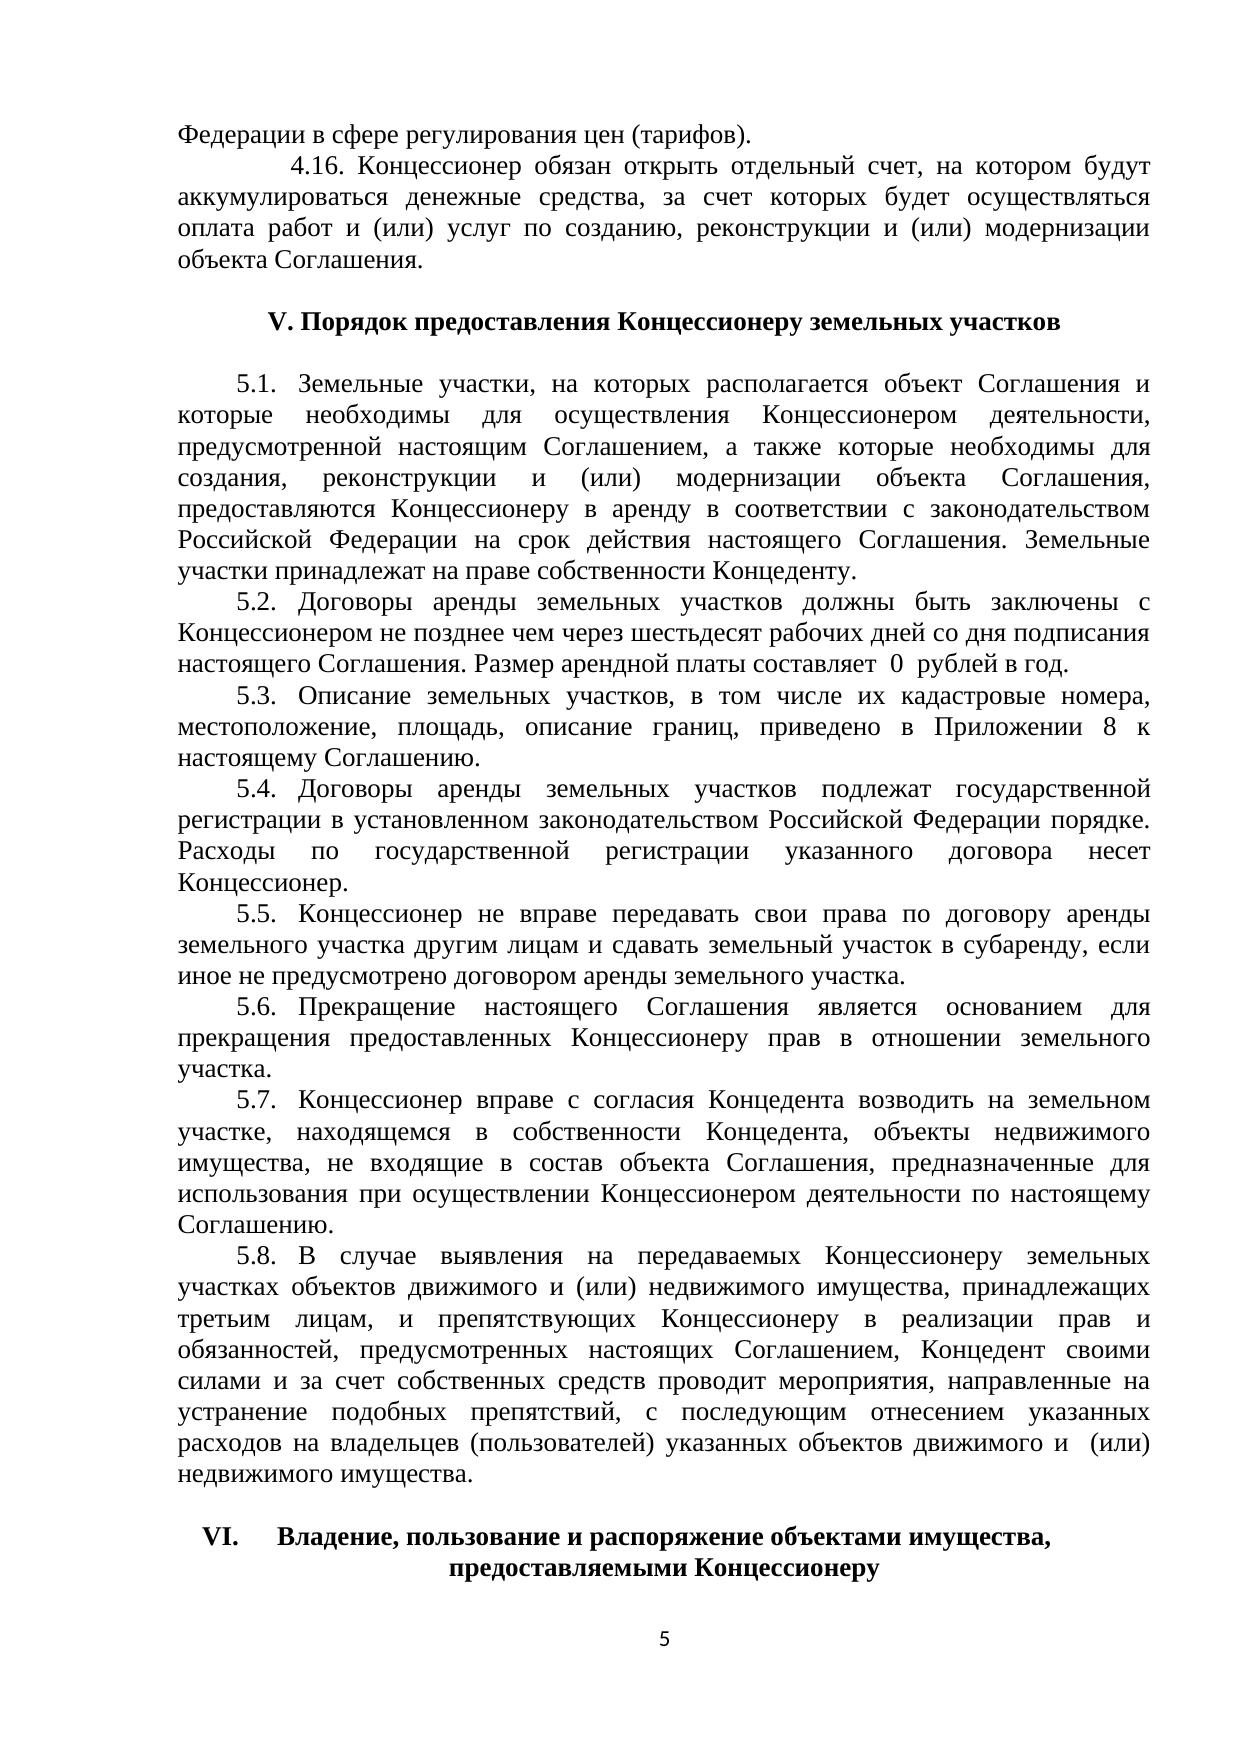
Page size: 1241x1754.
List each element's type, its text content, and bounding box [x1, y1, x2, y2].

list Земельные участки, на которых располагается объект Соглашения и которые необходимы для осуществления Концессионером деятельности, предусмотренной настоящим Соглашением, а также которые необходимы для создания, реконструкции и (или) модернизации объекта Соглашения, предоставляются Концессионеру в аренду в соответствии с законодательством Российской Федерации на срок действия настоящего Соглашения. Земельные участки принадлежат на праве собственности Концеденту. [177, 367, 1152, 585]
text V. Порядок предоставления Концессионеру земельных участков [177, 305, 1152, 336]
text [177, 118, 1152, 149]
list Прекращение настоящего Соглашения является основанием для прекращения предоставленных Концессионеру прав в отношении земельного участка. [177, 990, 1152, 1084]
list Договоры аренды земельных участков подлежат государственной регистрации в установленном законодательством Российской Федерации порядке. Расходы по государственной регистрации указанного договора несет Концессионер. [177, 772, 1152, 897]
list Описание земельных участков, в том числе их кадастровые номера, местоположение, площадь, описание границ, приведено в Приложении 8 к настоящему Соглашению. [177, 679, 1152, 772]
list Договоры аренды земельных участков должны быть заключены с Концессионером не позднее чем через шестьдесят рабочих дней со дня подписания настоящего Соглашения. Размер арендной платы составляет 0 рублей в год. [177, 585, 1152, 679]
list предоставляемыми Концессионеру [177, 1551, 1152, 1582]
list Владение, пользование и распоряжение объектами имущества, [102, 1520, 1152, 1551]
text 4.16. Концессионер обязан открыть отдельный счет, на котором будут аккумулироваться денежные средства, за счет которых будет осуществляться оплата работ и (или) услуг по созданию, реконструкции и (или) модернизации объекта Соглашения. [177, 149, 1152, 274]
list Концессионер вправе с согласия Концедента возводить на земельном участке, находящемся в собственности Концедента, объекты недвижимого имущества, не входящие в состав объекта Соглашения, предназначенные для использования при осуществлении Концессионером деятельности по настоящему Соглашению. [177, 1084, 1152, 1239]
list В случае выявления на передаваемых Концессионеру земельных участках объектов движимого и (или) недвижимого имущества, принадлежащих третьим лицам, и препятствующих Концессионеру в реализации прав и обязанностей, предусмотренных настоящих Соглашением, Концедент своими силами и за счет собственных средств проводит мероприятия, направленные на устранение подобных препятствий, с последующим отнесением указанных расходов на владельцев (пользователей) указанных объектов движимого и (или) недвижимого имущества. [177, 1239, 1152, 1488]
list Концессионер не вправе передавать свои права по договору аренды земельного участка другим лицам и сдавать земельный участок в субаренду, если иное не предусмотрено договором аренды земельного участка. [177, 897, 1152, 990]
